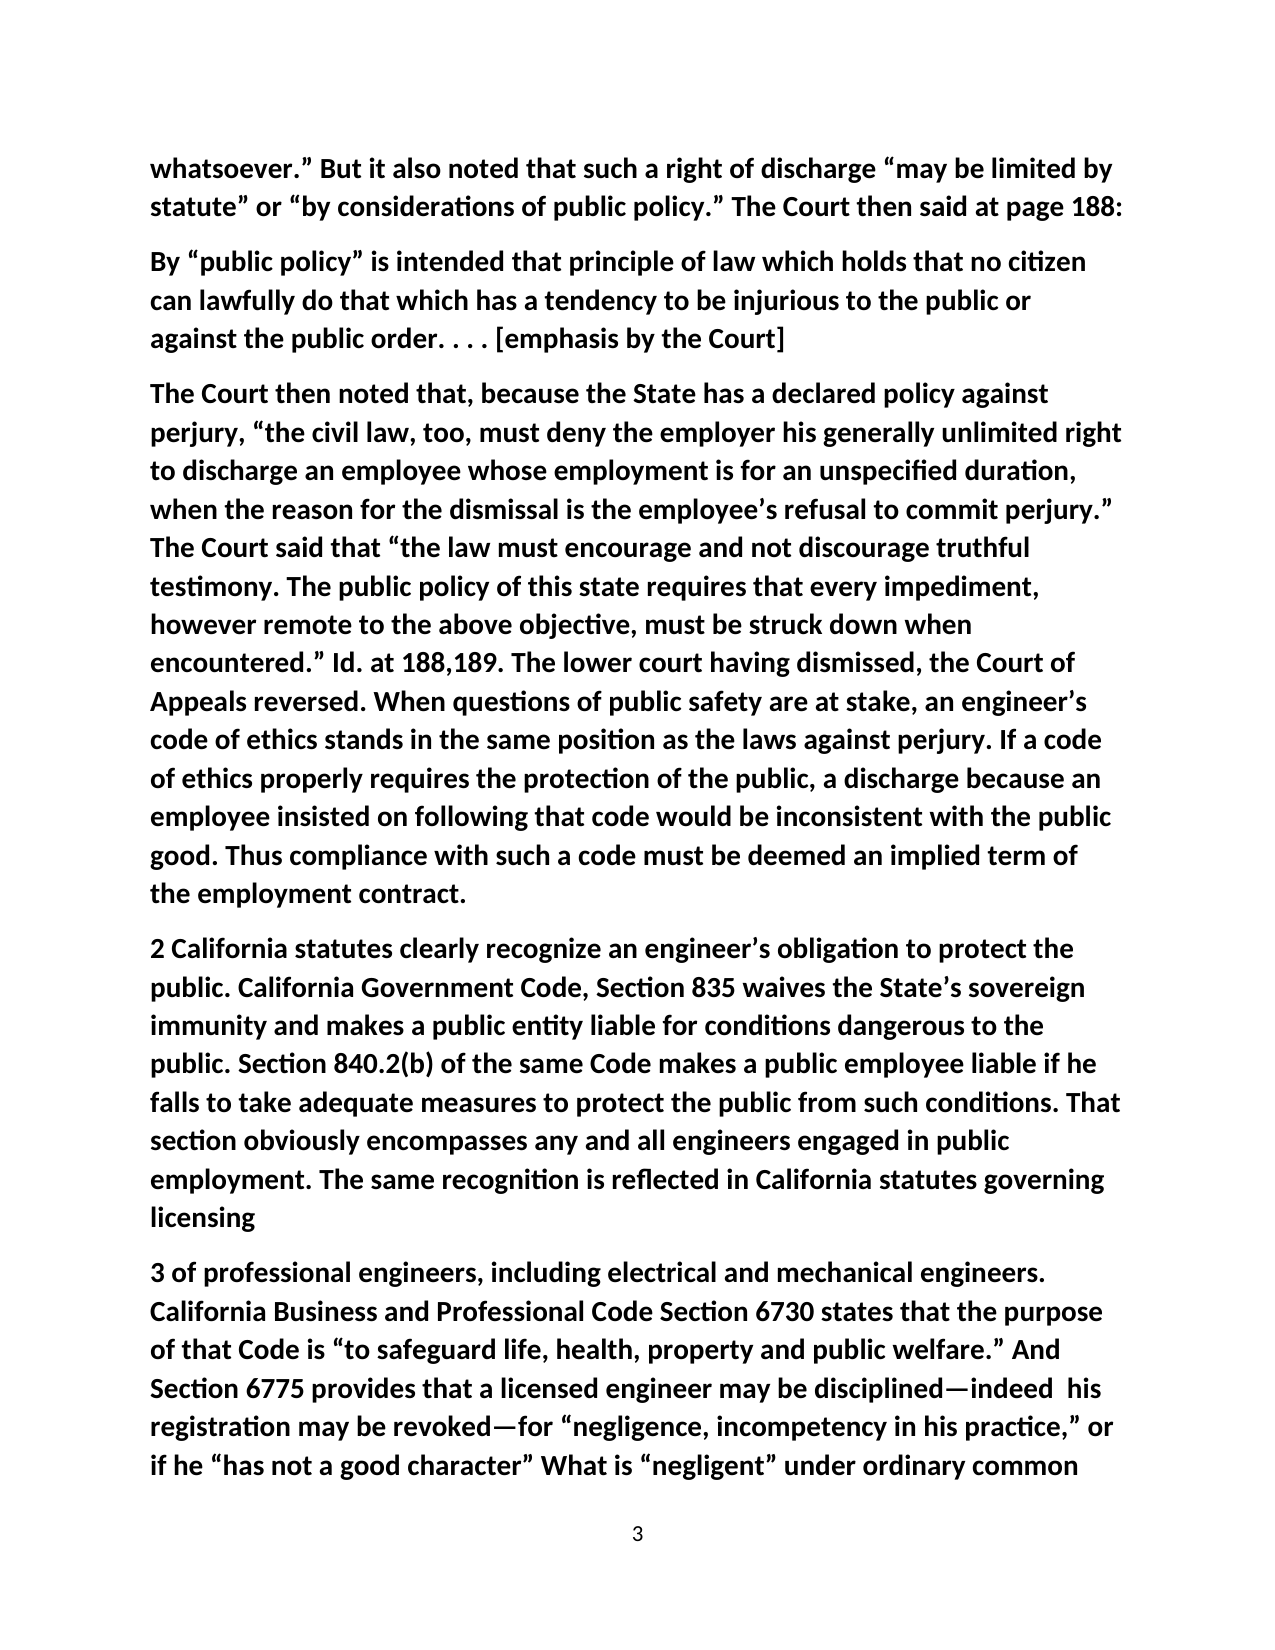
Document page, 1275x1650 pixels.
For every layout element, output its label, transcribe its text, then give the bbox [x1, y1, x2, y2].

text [150, 1254, 1125, 1482]
text By “public policy” is intended that principle of law which holds that no citizen can lawfully do that which has a tendency to be injurious to the public or against the public order. . . . [emphasis by the Court] [150, 243, 1125, 356]
text 2 California statutes clearly recognize an engineer’s obligation to protect the public. California Government Code, Section 835 waives the State’s sovereign immunity and makes a public entity liable for conditions dangerous to the public. Section 840.2(b) of the same Code makes a public employee liable if he falls to take adequate measures to protect the public from such conditions. That section obviously encompasses any and all engineers engaged in public employment. The same recognition is reflected in California statutes governing licensing [150, 930, 1125, 1235]
text The Court then noted that, because the State has a declared policy against perjury, “the civil law, too, must deny the employer his generally unlimited right to discharge an employee whose employment is for an unspecified duration, when the reason for the dismissal is the employee’s refusal to commit perjury.” The Court said that “the law must encourage and not discourage truthful testimony. The public policy of this state requires that every impediment, however remote to the above objective, must be struck down when encountered.” Id. at 188,189. The lower court having dismissed, the Court of Appeals reversed. When questions of public safety are at stake, an engineer’s code of ethics stands in the same position as the laws against perjury. If a code of ethics properly requires the protection of the public, a discharge because an employee insisted on following that code would be inconsistent with the public good. Thus compliance with such a code must be deemed an implied term of the employment contract. [150, 376, 1125, 911]
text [150, 150, 1125, 224]
